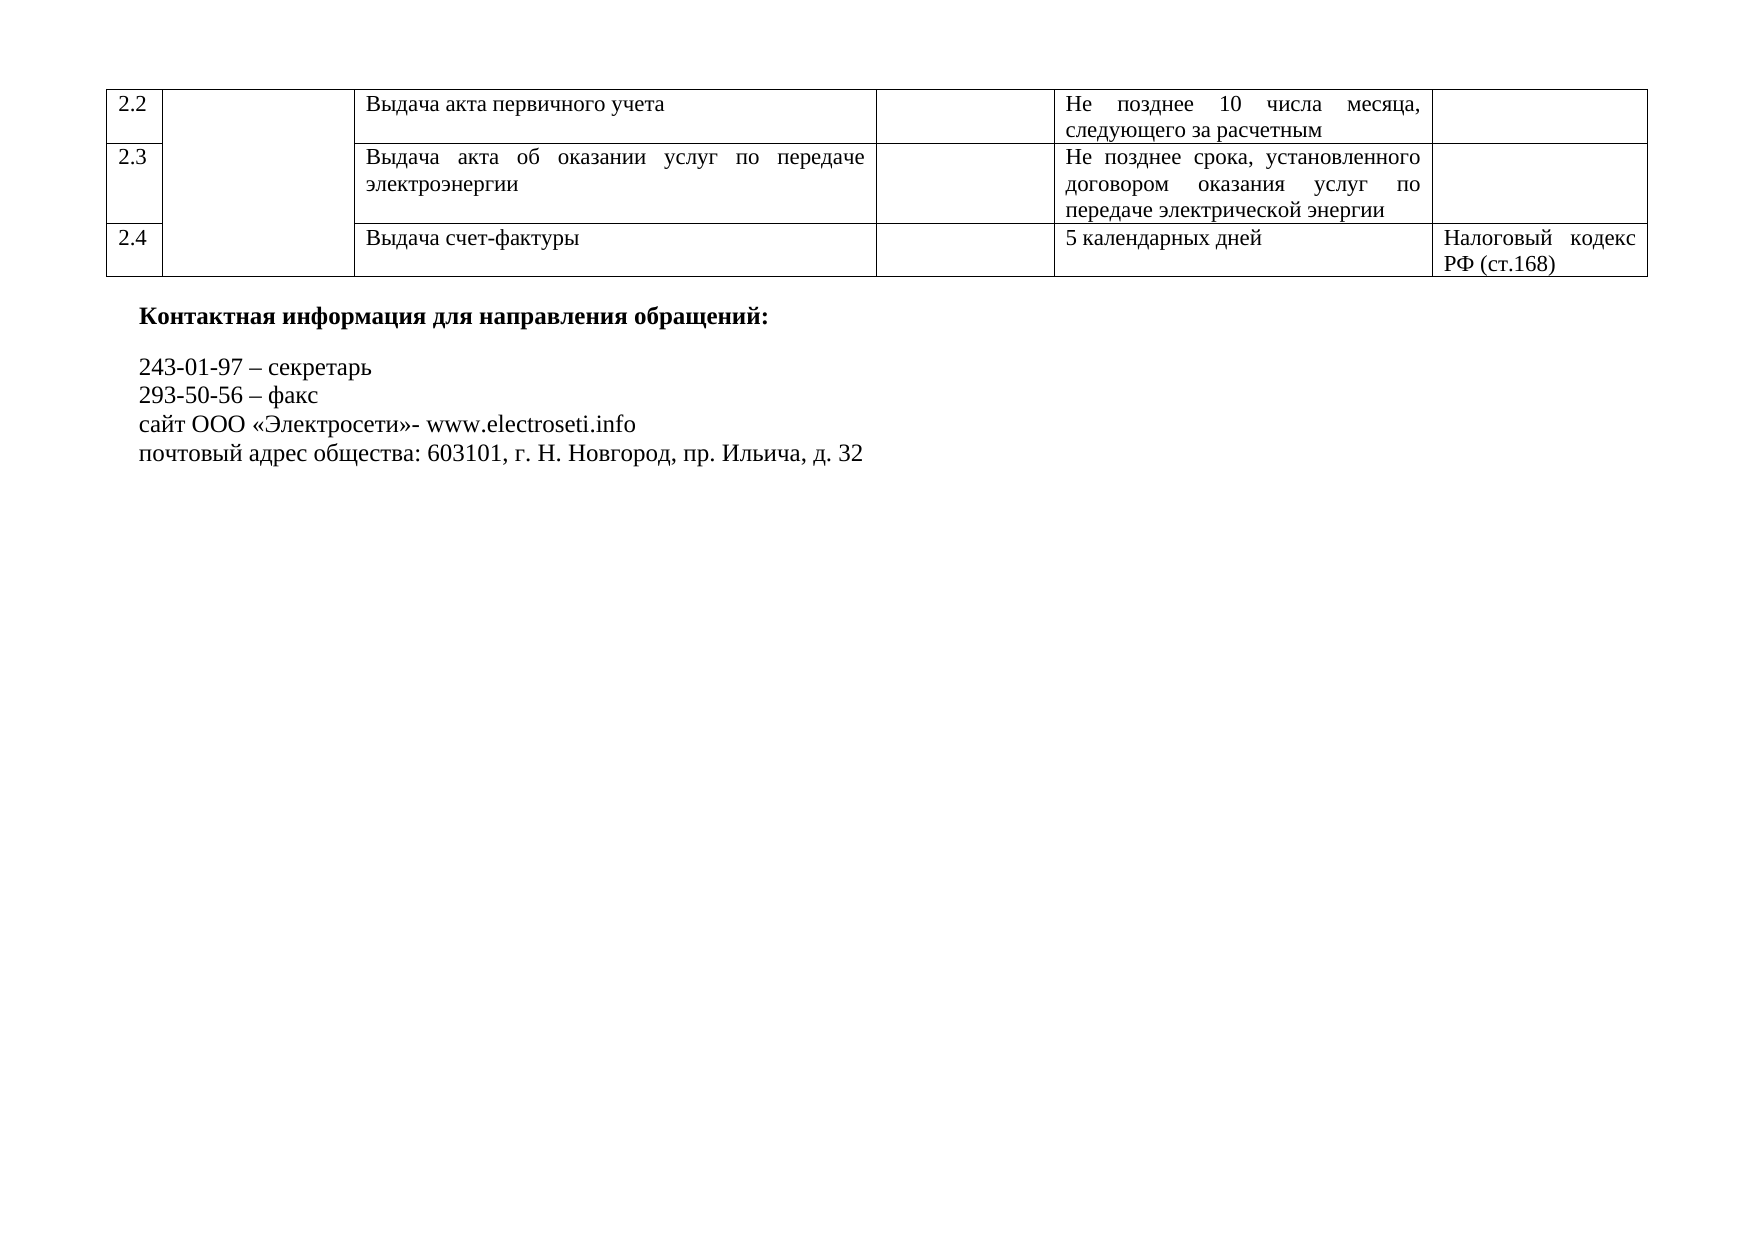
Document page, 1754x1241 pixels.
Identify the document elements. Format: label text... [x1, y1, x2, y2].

table_cell 5 календарных дней [1055, 224, 1432, 276]
table_cell [1433, 90, 1647, 142]
table_cell Налоговый кодекс РФ (ст.168) [1433, 224, 1647, 276]
table_cell [877, 90, 1054, 142]
table_cell [1433, 144, 1647, 222]
text 243-01-97 – секретарь [139, 352, 1636, 381]
table_cell [877, 224, 1054, 276]
text Контактная информация для направления обращений: [139, 306, 1636, 329]
table_cell Выдача счет-фактуры [355, 224, 876, 276]
table_cell Выдача акта первичного учета [355, 90, 876, 142]
table_cell 2.2 [107, 90, 162, 142]
table_cell 2.3 [107, 144, 162, 222]
table_cell [877, 144, 1054, 222]
text почтовый адрес общества: 603101, г. Н. Новгород, пр. Ильича, д. 32 [139, 438, 1636, 467]
text сайт ООО «Электросети»- www.electroseti.info [139, 409, 1636, 438]
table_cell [1055, 144, 1432, 222]
text 293-50-56 – факс [139, 381, 1636, 409]
table_cell 2.4 [107, 224, 162, 276]
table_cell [163, 90, 354, 276]
table_cell Не позднее 10 числа месяца, следующего за расчетным [1055, 90, 1432, 142]
table_cell Выдача акта об оказании услуг по передаче электроэнергии [355, 144, 876, 222]
